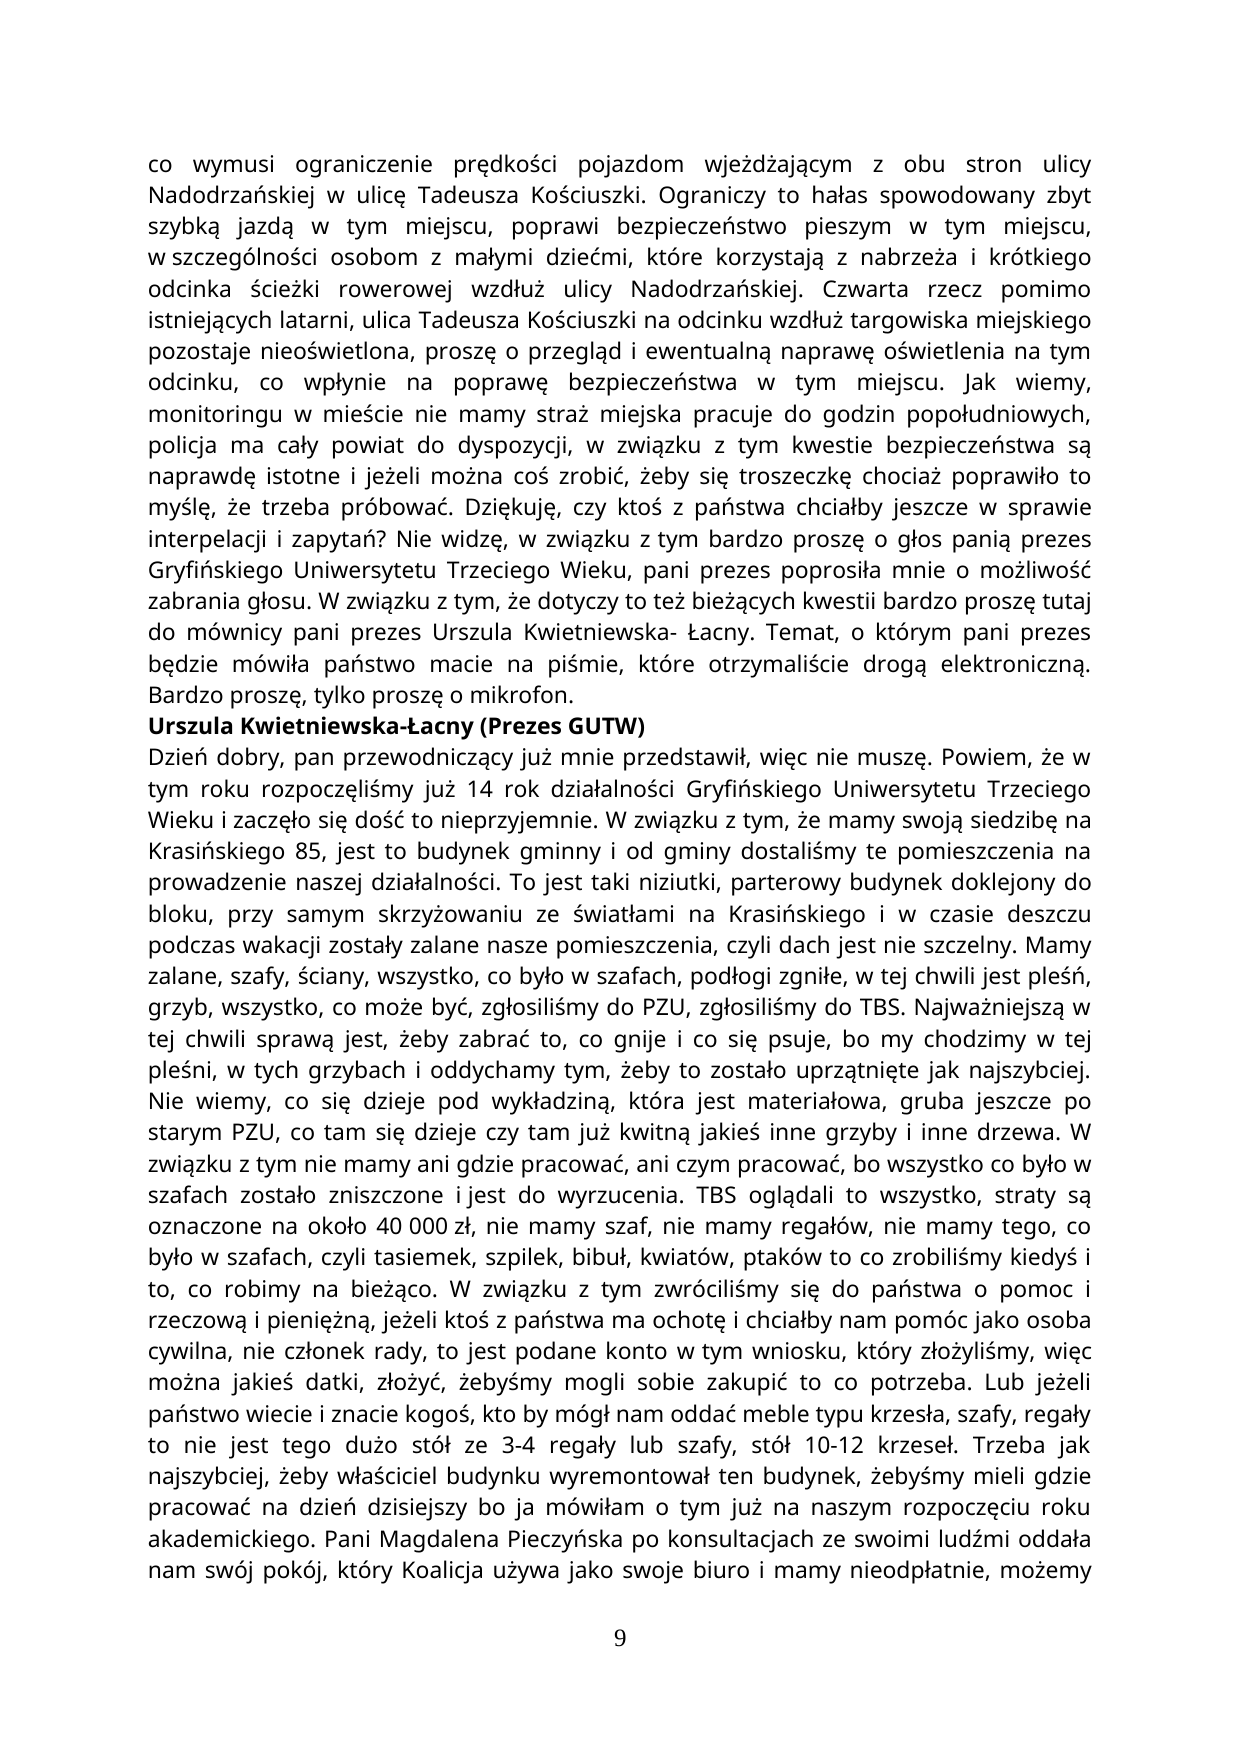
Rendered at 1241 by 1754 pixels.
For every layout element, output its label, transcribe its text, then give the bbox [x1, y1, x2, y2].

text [148, 741, 1093, 1585]
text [148, 148, 1093, 710]
text Urszula Kwietniewska-Łacny (Prezes GUTW) [148, 710, 1093, 741]
